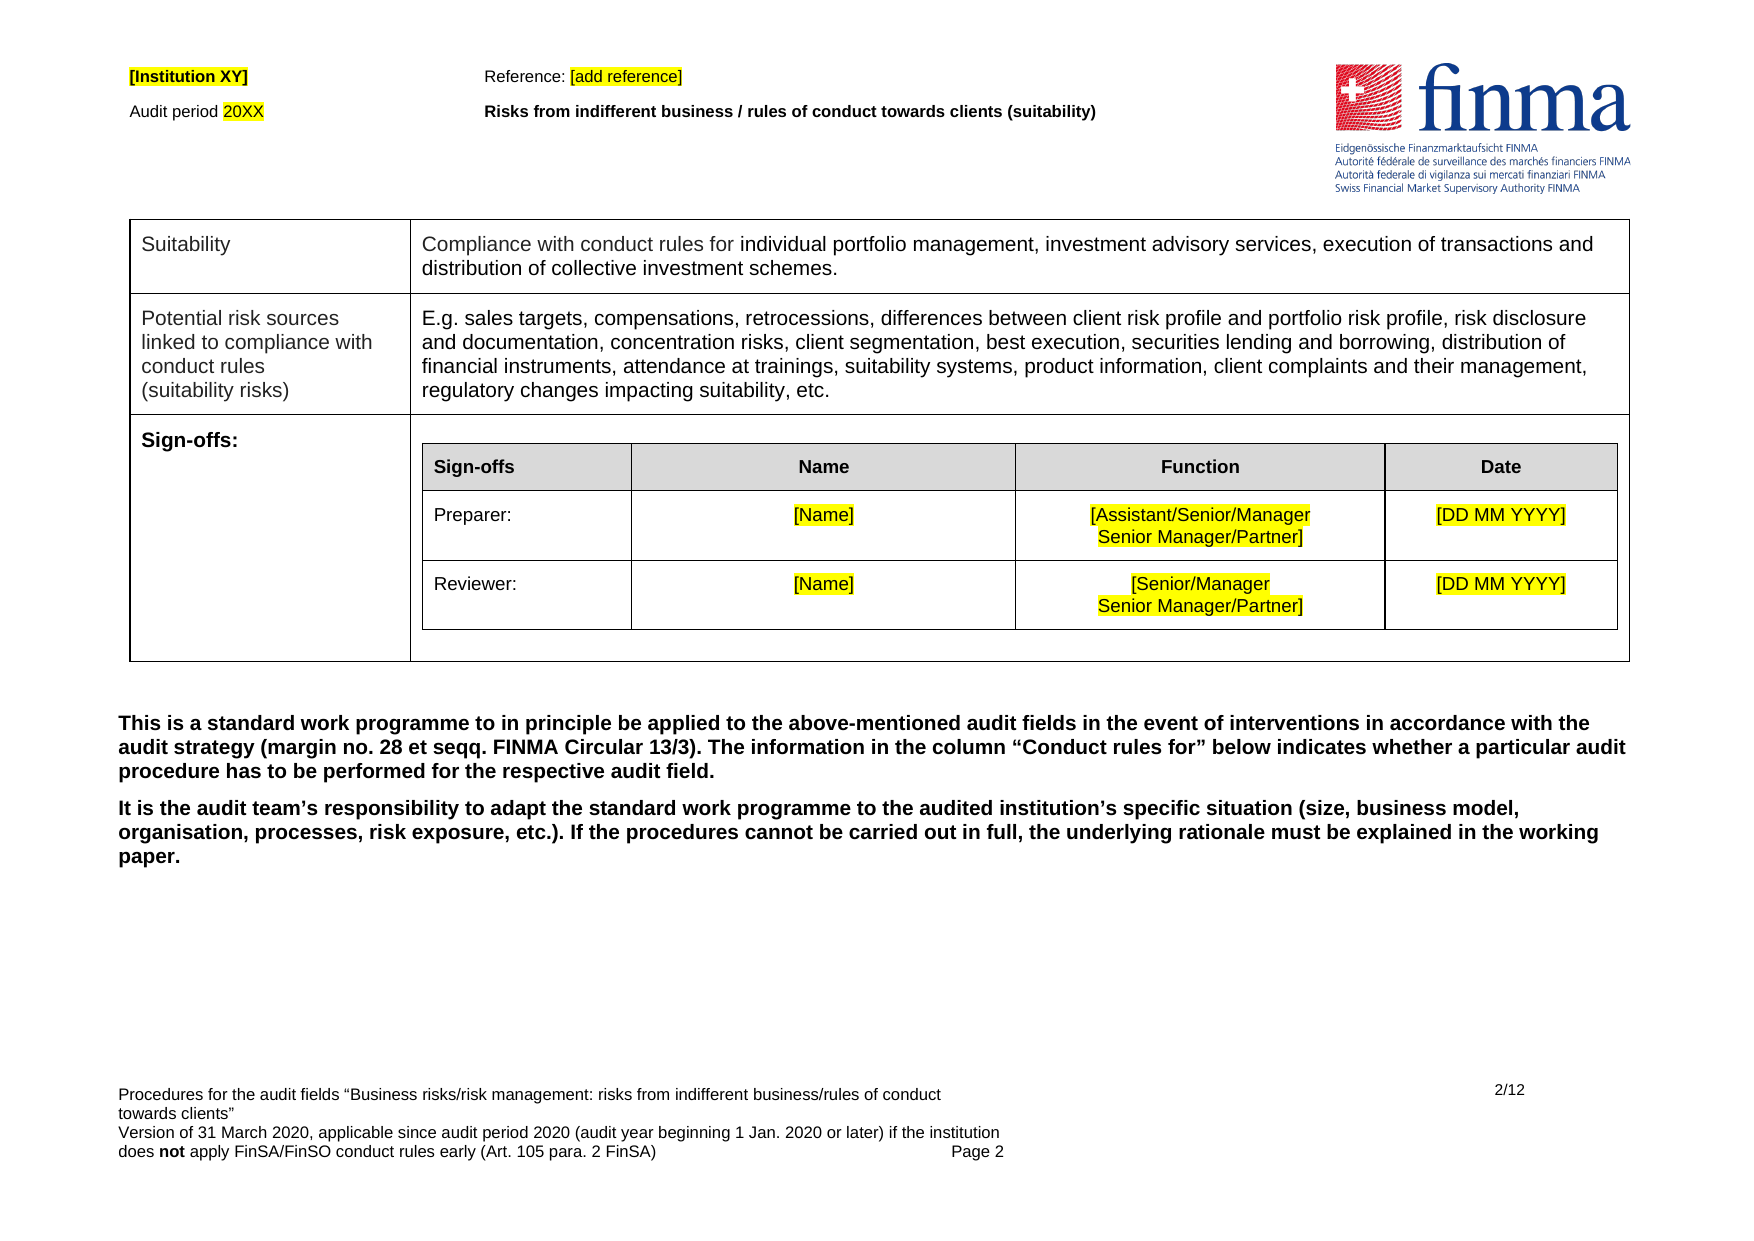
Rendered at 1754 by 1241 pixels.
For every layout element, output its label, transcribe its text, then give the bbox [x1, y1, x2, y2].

table_cell [411, 415, 1629, 661]
table_cell Compliance with conduct rules for individual portfolio management, investment advisory services, execution of transactions and distribution of collective investment schemes. [411, 220, 1629, 292]
table_cell Suitability [131, 220, 410, 292]
picture [1335, 63, 1631, 194]
text This is a standard work programme to in principle be applied to the above-mentioned audit fields in the event of interventions in accordance with the audit strategy (margin no. 28 et seqq. FINMA Circular 13/3). The information in the column “Conduct rules for” below indicates whether a particular audit procedure has to be performed for the respective audit field. [118, 711, 1636, 783]
table_cell E.g. sales targets, compensations, retrocessions, differences between client risk profile and portfolio risk profile, risk disclosure and documentation, concentration risks, client segmentation, best execution, securities lending and borrowing, distribution of financial instruments, attendance at trainings, suitability systems, product information, client complaints and their management, regulatory changes impacting suitability, etc. [411, 294, 1629, 414]
text It is the audit team’s responsibility to adapt the standard work programme to the audited institution’s specific situation (size, business model, organisation, processes, risk exposure, etc.). If the procedures cannot be carried out in full, the underlying rationale must be explained in the working paper. [118, 796, 1636, 867]
table_cell Sign-offs: [131, 415, 410, 661]
table_cell Potential risk sources linked to compliance with conduct rules (suitability risks) [131, 294, 410, 414]
